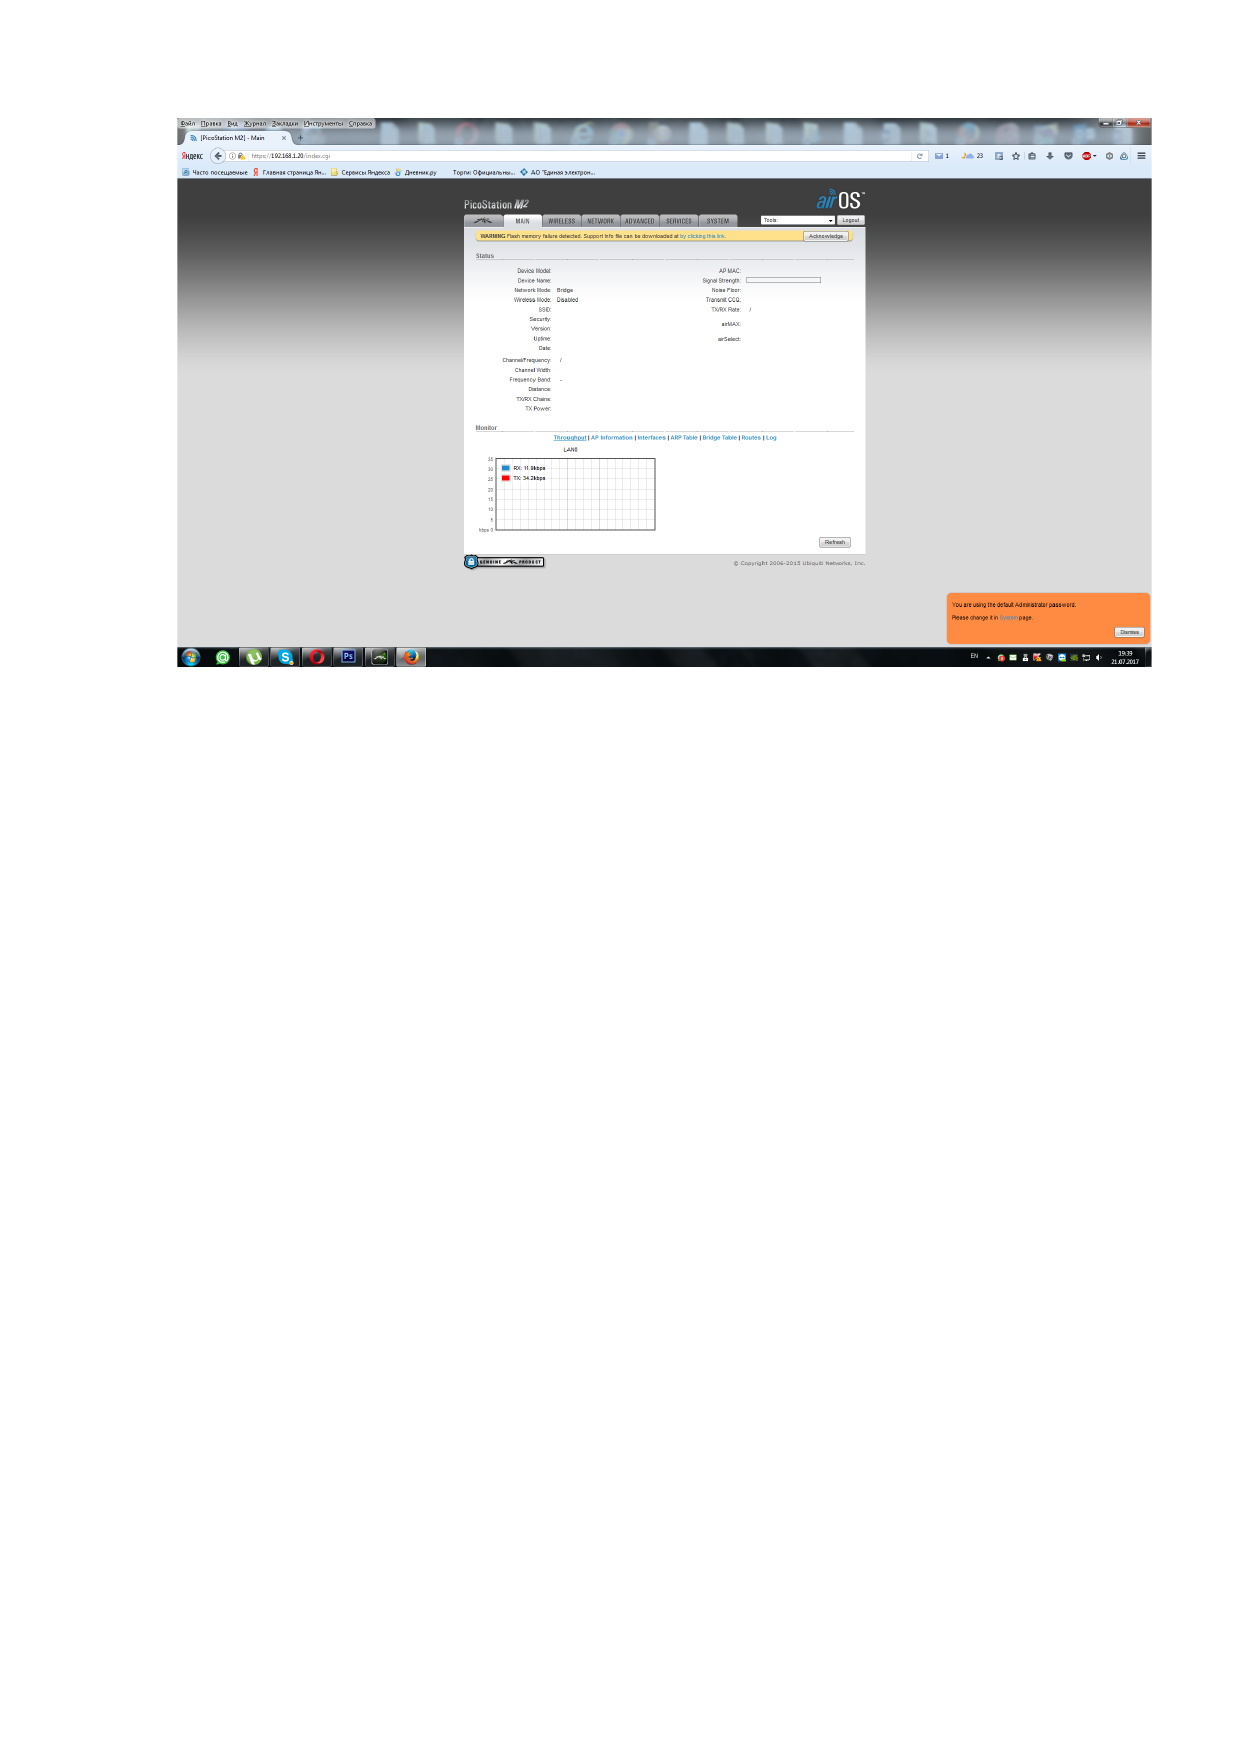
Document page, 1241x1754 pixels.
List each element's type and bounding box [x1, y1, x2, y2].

picture [177, 118, 1152, 667]
